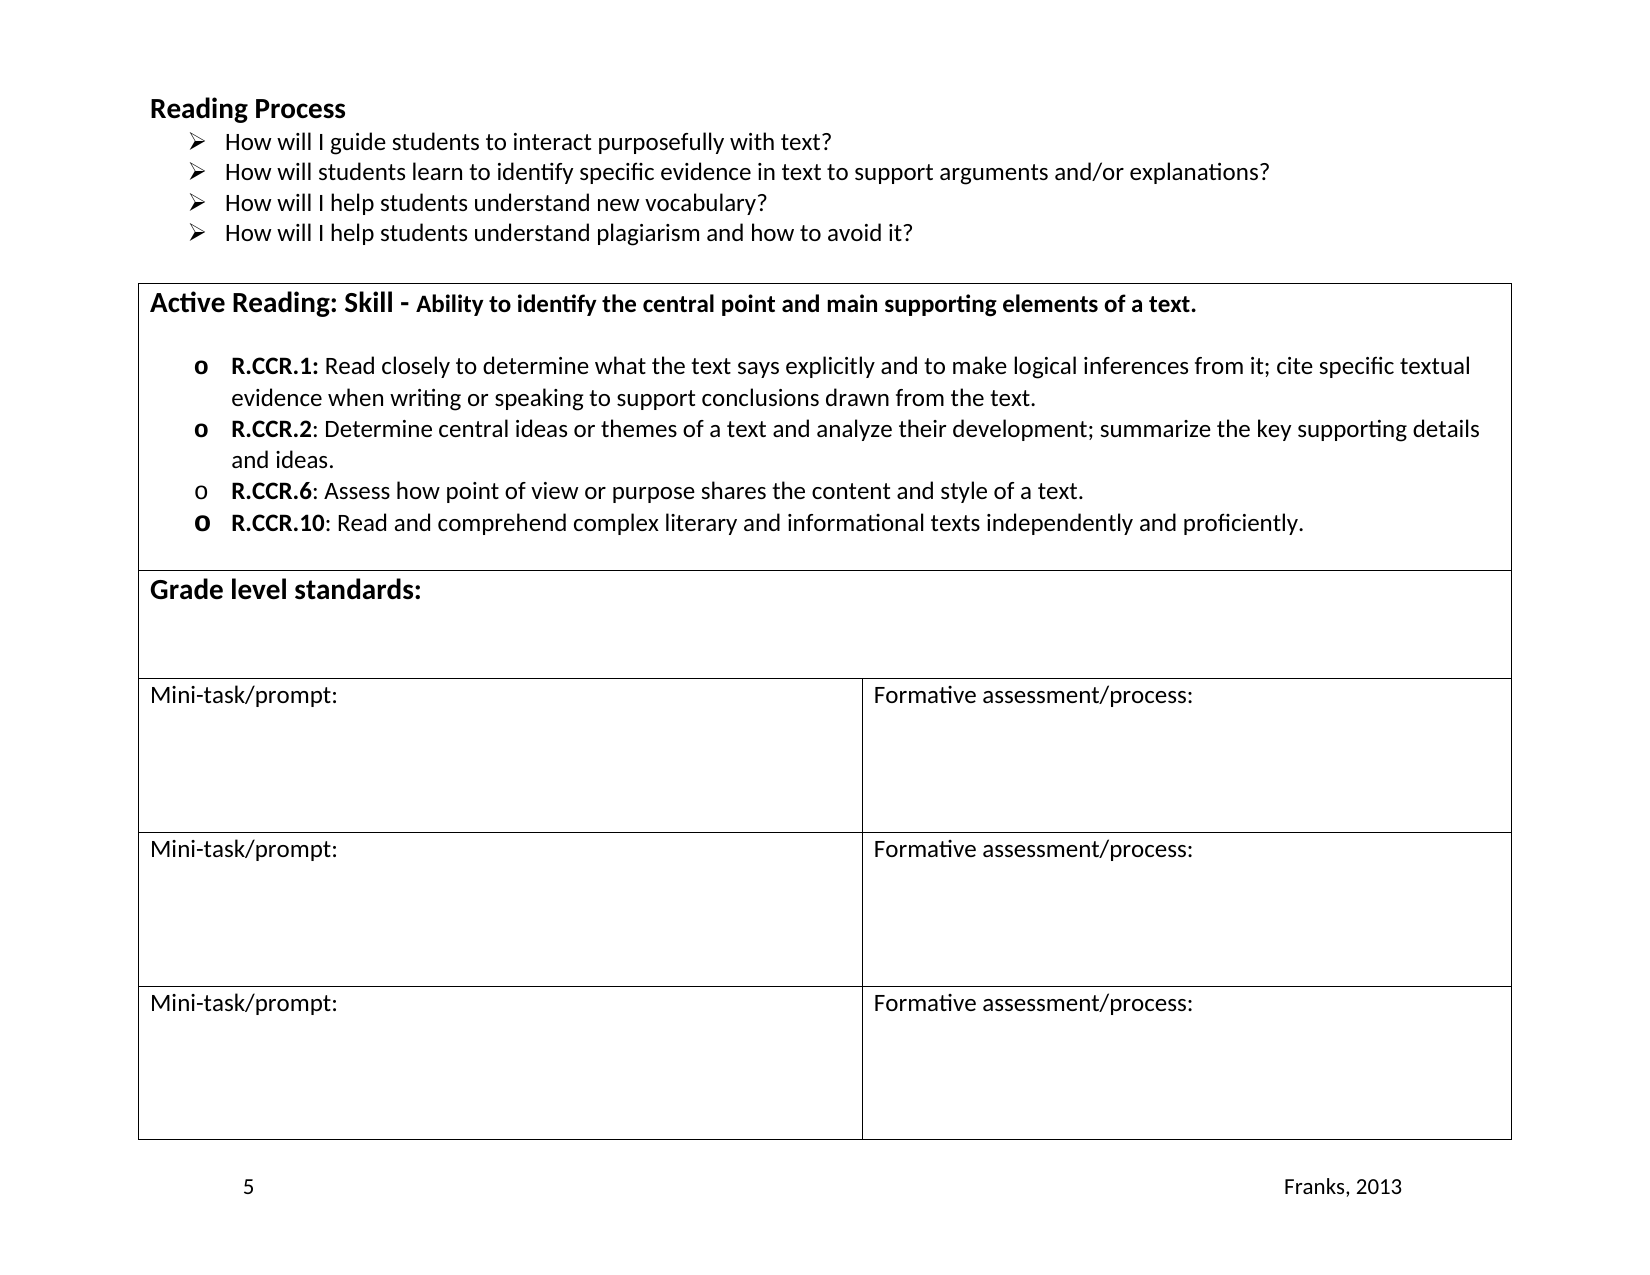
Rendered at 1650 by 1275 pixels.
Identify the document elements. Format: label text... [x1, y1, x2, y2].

text Reading Process [150, 90, 1500, 126]
list How will I help students understand plagiarism and how to avoid it? [187, 217, 1500, 248]
table_cell Grade level standards: [139, 571, 1511, 678]
table_cell Mini-task/prompt: [139, 679, 862, 832]
table_cell Formative assessment/process: [863, 987, 1511, 1139]
table_header Active Reading: Skill - Ability to identify the central point and main supporting elements of a text. R.CCR.1: Read closely to determine what the text says explicitly and to make logical inferences from it; cite specific textual evidence when writing or speaking to support conclusions drawn from the text. R.CCR.2: Determine central ideas or themes of a text and analyze their development; summarize the key supporting details and ideas. R.CCR.6: Assess how point of view or purpose shares the content and style of a text. R.CCR.10: Read and comprehend complex literary and informational texts independently and proficiently. [139, 284, 1511, 570]
table_cell Formative assessment/process: [863, 833, 1511, 986]
list How will I guide students to interact purposefully with text? [187, 126, 1500, 156]
table_cell Mini-task/prompt: [139, 987, 862, 1139]
list How will students learn to identify specific evidence in text to support arguments and/or explanations? [187, 156, 1500, 187]
table_cell Formative assessment/process: [863, 679, 1511, 832]
table_cell Mini-task/prompt: [139, 833, 862, 986]
list How will I help students understand new vocabulary? [187, 187, 1500, 217]
